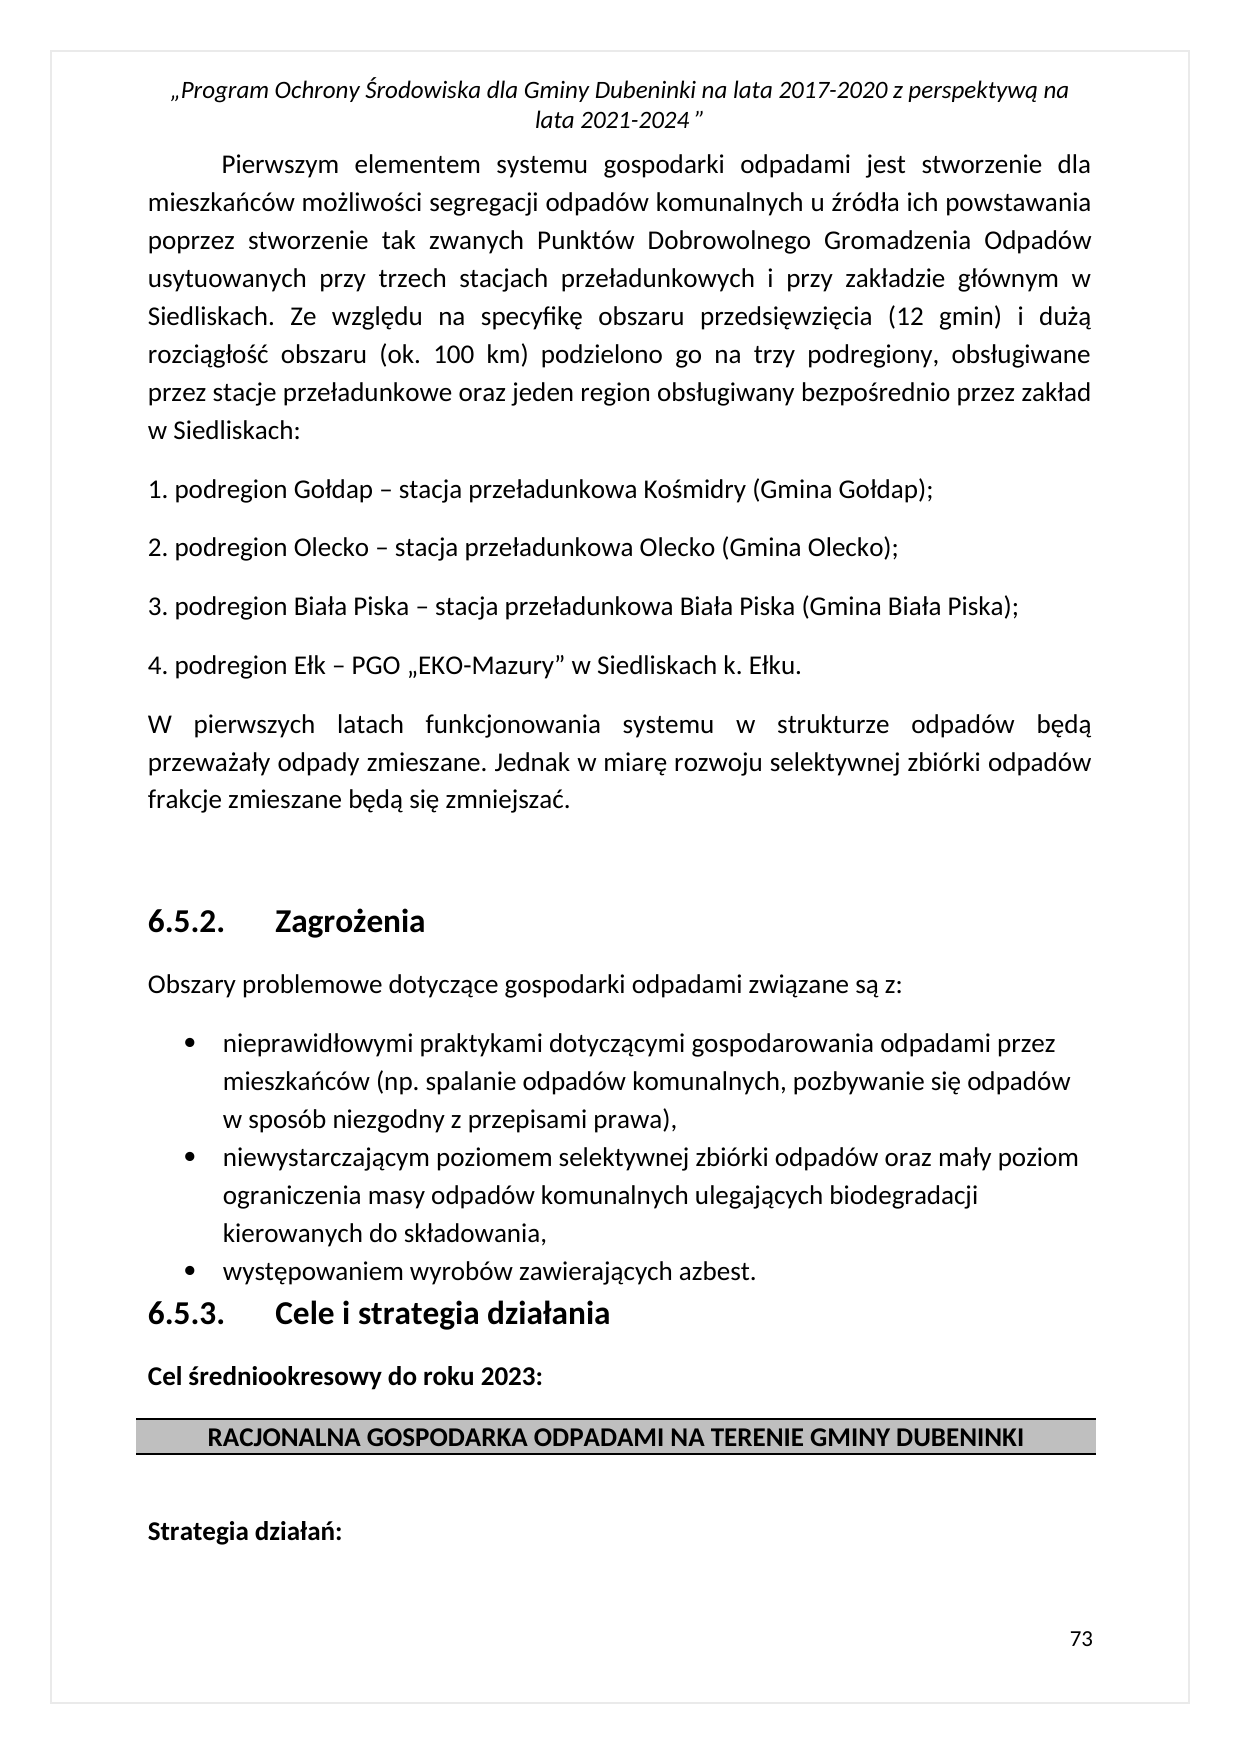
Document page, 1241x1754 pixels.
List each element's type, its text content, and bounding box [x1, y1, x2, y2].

text 1. podregion Gołdap – stacja przeładunkowa Kośmidry (Gmina Gołdap); [148, 472, 1093, 505]
list niewystarczającym poziomem selektywnej zbiórki odpadów oraz mały poziom ograniczenia masy odpadów komunalnych ulegających biodegradacji kierowanych do składowania, [185, 1140, 1093, 1249]
text Pierwszym elementem systemu gospodarki odpadami jest stworzenie dla mieszkańców możliwości segregacji odpadów komunalnych u źródła ich powstawania poprzez stworzenie tak zwanych Punktów Dobrowolnego Gromadzenia Odpadów usytuowanych przy trzech stacjach przeładunkowych i przy zakładzie głównym w Siedliskach. Ze względu na specyfikę obszaru przedsięwzięcia (12 gmin) i dużą rozciągłość obszaru (ok. 100 km) podzielono go na trzy podregiony, obsługiwane przez stacje przeładunkowe oraz jeden region obsługiwany bezpośrednio przez zakład w Siedliskach: [148, 148, 1093, 446]
text 2. podregion Olecko – stacja przeładunkowa Olecko (Gmina Olecko); [148, 531, 1093, 563]
list nieprawidłowymi praktykami dotyczącymi gospodarowania odpadami przez mieszkańców (np. spalanie odpadów komunalnych, pozbywanie się odpadów w sposób niezgodny z przepisami prawa), [185, 1026, 1093, 1135]
list Zagrożenia [148, 900, 1093, 941]
text Obszary problemowe dotyczące gospodarki odpadami związane są z: [148, 968, 1093, 1001]
text 3. podregion Biała Piska – stacja przeładunkowa Biała Piska (Gmina Biała Piska); [148, 589, 1093, 622]
list Cele i strategia działania [148, 1292, 1093, 1333]
table_header RACJONALNA GOSPODARKA ODPADAMI NA TERENIE GMINY DUBENINKI [136, 1420, 1096, 1453]
text Cel średniookresowy do roku 2023: [148, 1359, 1093, 1392]
text 4. podregion Ełk – PGO „EKO-Mazury” w Siedliskach k. Ełku. [148, 648, 1093, 681]
text Strategia działań: [148, 1514, 1093, 1547]
text W pierwszych latach funkcjonowania systemu w strukturze odpadów będą przeważały odpady zmieszane. Jednak w miarę rozwoju selektywnej zbiórki odpadów frakcje zmieszane będą się zmniejszać. [148, 707, 1093, 816]
list występowaniem wyrobów zawierających azbest. [185, 1254, 1093, 1287]
